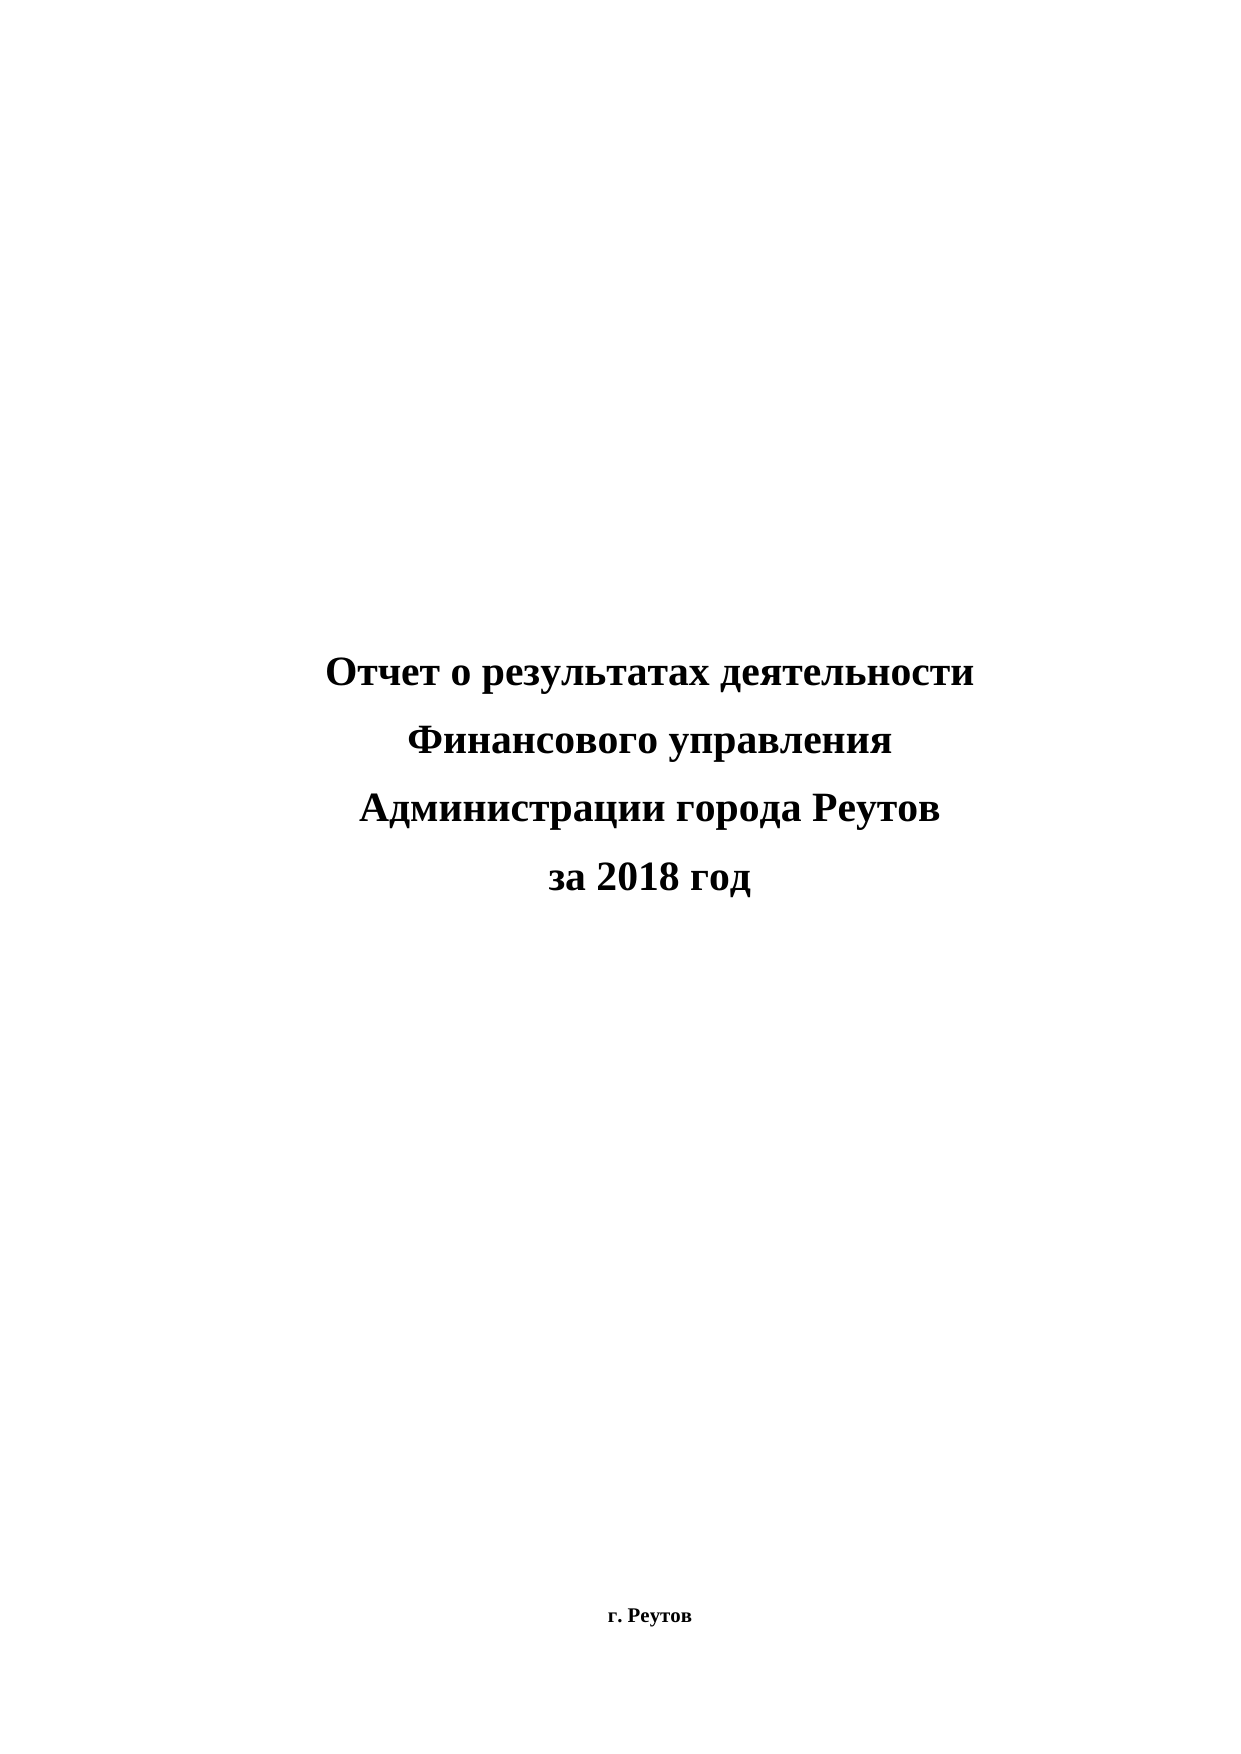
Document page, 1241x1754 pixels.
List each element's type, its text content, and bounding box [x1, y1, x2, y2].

text за 2018 год [148, 851, 1152, 899]
text г. Реутов [148, 1603, 1152, 1627]
text Финансового управления [148, 714, 1152, 762]
text Отчет о результатах деятельности [148, 646, 1152, 694]
text Администрации города Реутов [148, 783, 1152, 831]
